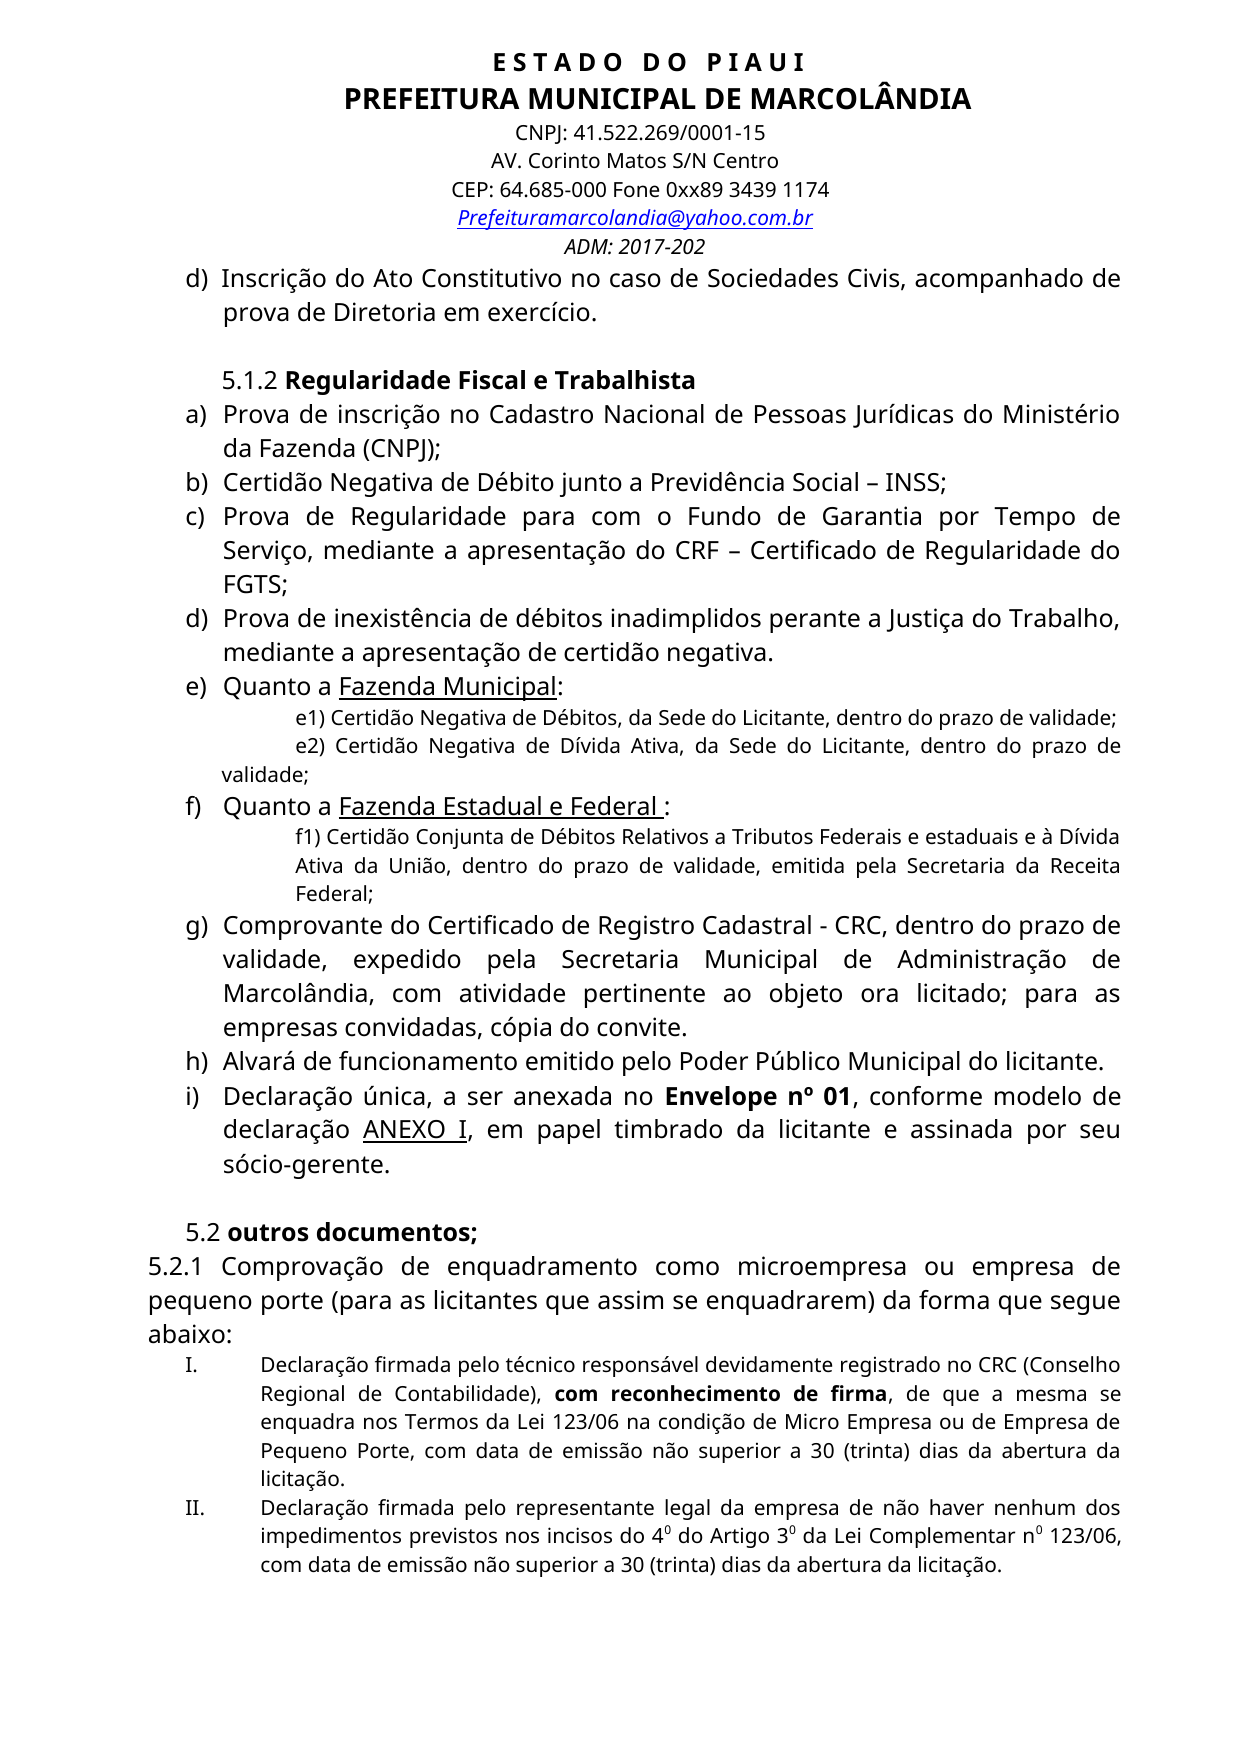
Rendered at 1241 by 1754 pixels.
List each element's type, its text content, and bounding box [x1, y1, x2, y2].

text f1) Certidão Conjunta de Débitos Relativos a Tributos Federais e estaduais e à Dívida Ativa da União, dentro do prazo de validade, emitida pela Secretaria da Receita Federal; [295, 822, 1122, 908]
text 5.1.2 Regularidade Fiscal e Trabalhista [148, 362, 1122, 397]
list Certidão Negativa de Débito junto a Previdência Social – INSS; [185, 465, 1122, 499]
list Declaração firmada pelo técnico responsável devidamente registrado no CRC (Conselho Regional de Contabilidade), com reconhecimento de firma, de que a mesma se enquadra nos Termos da Lei 123/06 na condição de Micro Empresa ou de Empresa de Pequeno Porte, com data de emissão não superior a 30 (trinta) dias da abertura da licitação. [185, 1351, 1122, 1493]
list Prova de inscrição no Cadastro Nacional de Pessoas Jurídicas do Ministério da Fazenda (CNPJ); [185, 397, 1122, 465]
list Prova de inexistência de débitos inadimplidos perante a Justiça do Trabalho, mediante a apresentação de certidão negativa. [185, 601, 1122, 669]
list Prova de Regularidade para com o Fundo de Garantia por Tempo de Serviço, mediante a apresentação do CRF – Certificado de Regularidade do FGTS; [185, 499, 1122, 601]
list Quanto a Fazenda Estadual e Federal : [185, 788, 1122, 822]
list Declaração única, a ser anexada no Envelope nº 01, conforme modelo de declaração ANEXO I, em papel timbrado da licitante e assinada por seu sócio-gerente. [185, 1078, 1122, 1180]
list Quanto a Fazenda Municipal: [185, 669, 1122, 703]
list Alvará de funcionamento emitido pelo Poder Público Municipal do licitante. [185, 1044, 1122, 1078]
list Inscrição do Ato Constitutivo no caso de Sociedades Civis, acompanhado de prova de Diretoria em exercício. [185, 260, 1122, 328]
text 5.2 outros documentos; [185, 1214, 1122, 1248]
text 5.2.1 Comprovação de enquadramento como microempresa ou empresa de pequeno porte (para as licitantes que assim se enquadrarem) da forma que segue abaixo: [148, 1248, 1122, 1351]
list Declaração firmada pelo representante legal da empresa de não haver nenhum dos impedimentos previstos nos incisos do 40 do Artigo 30 da Lei Complementar n0 123/06, com data de emissão não superior a 30 (trinta) dias da abertura da licitação. [185, 1493, 1122, 1578]
text e2) Certidão Negativa de Dívida Ativa, da Sede do Licitante, dentro do prazo de validade; [221, 732, 1122, 788]
list Comprovante do Certificado de Registro Cadastral - CRC, dentro do prazo de validade, expedido pela Secretaria Municipal de Administração de Marcolândia, com atividade pertinente ao objeto ora licitado; para as empresas convidadas, cópia do convite. [185, 908, 1122, 1044]
text e1) Certidão Negativa de Débitos, da Sede do Licitante, dentro do prazo de validade; [221, 703, 1122, 732]
